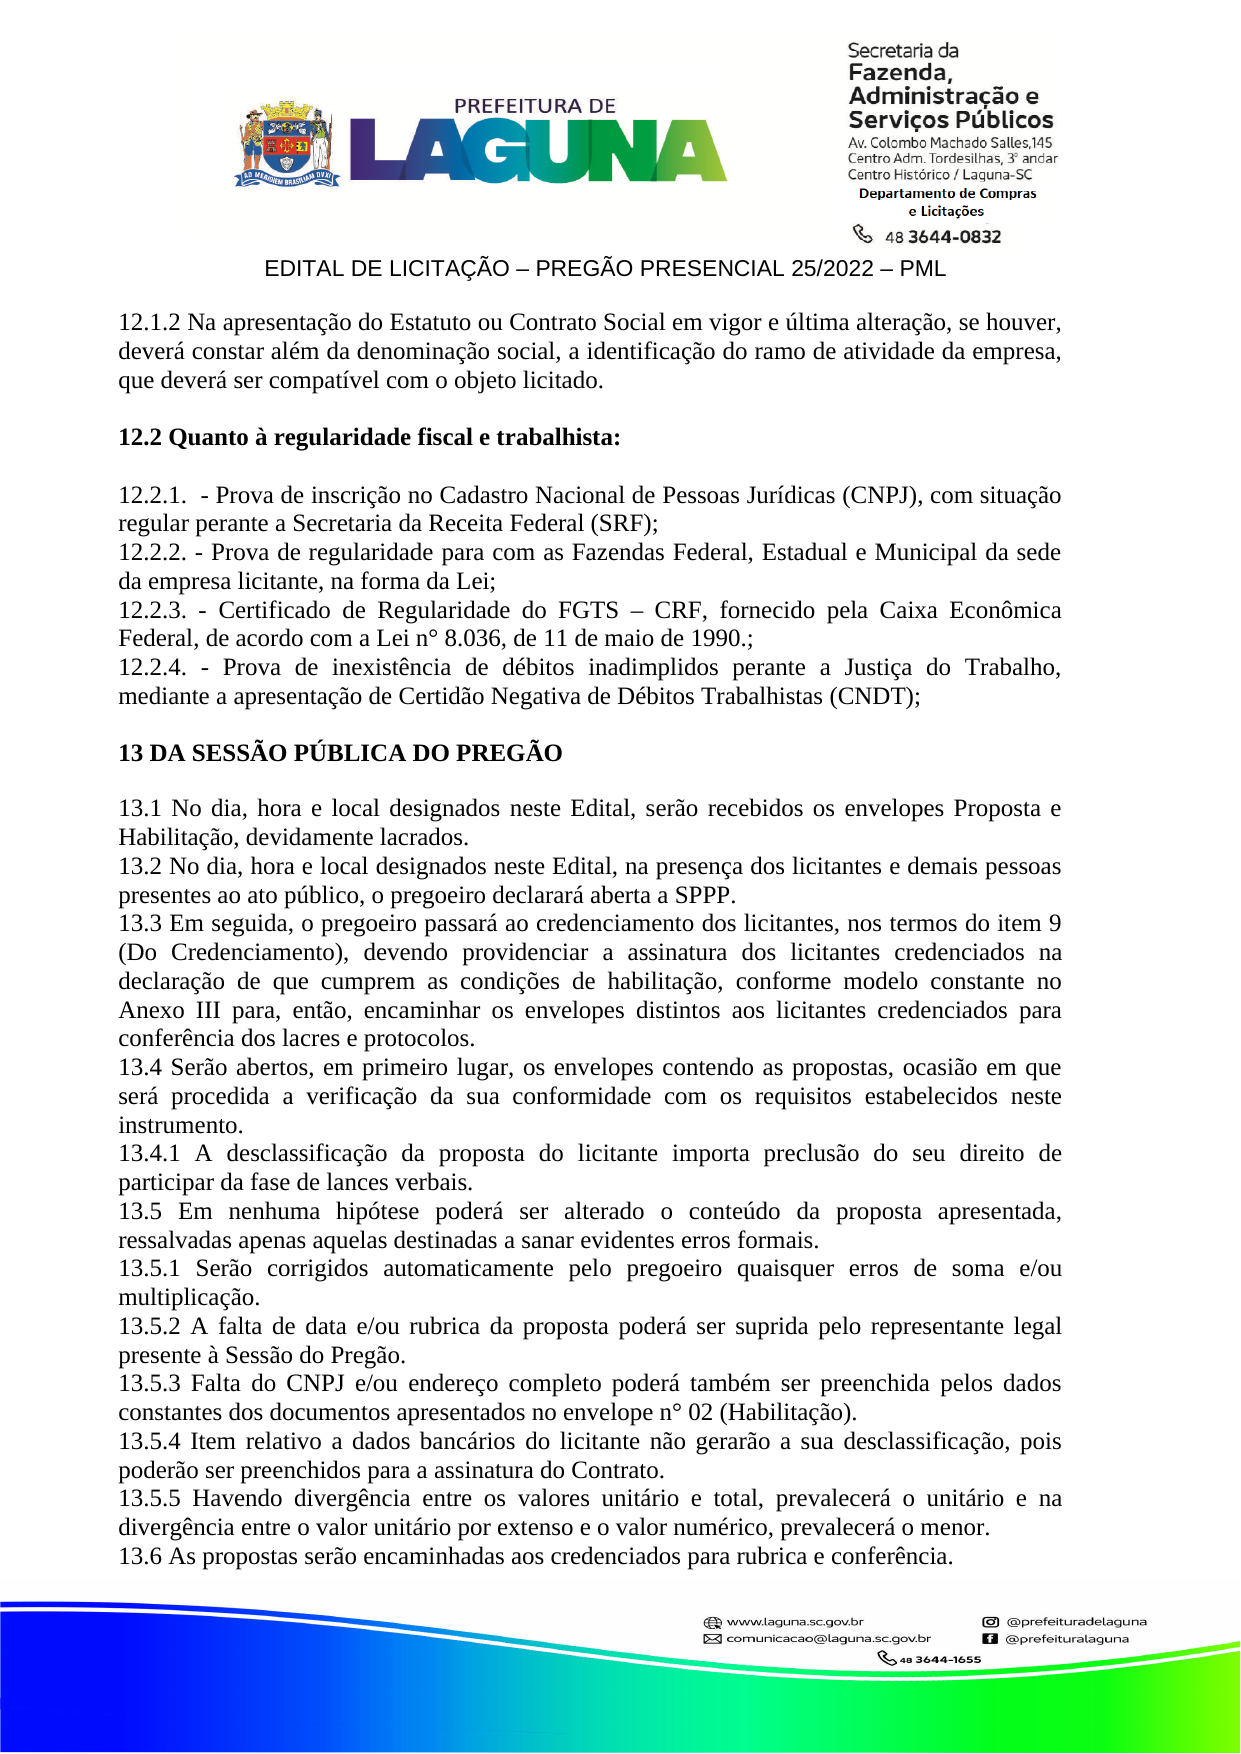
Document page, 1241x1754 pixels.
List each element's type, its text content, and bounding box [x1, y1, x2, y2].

text 13.5.1 Serão corrigidos automaticamente pelo pregoeiro quaisquer erros de soma e/ou multiplicação. [118, 1253, 1063, 1311]
text 12.2.1. - Prova de inscrição no Cadastro Nacional de Pessoas Jurídicas (CNPJ), com situação regular perante a Secretaria da Receita Federal (SRF); [118, 480, 1063, 537]
text 12.1.2 Na apresentação do Estatuto ou Contrato Social em vigor e última alteração, se houver, deverá constar além da denominação social, a identificação do ramo de atividade da empresa, que deverá ser compatível com o objeto licitado. [118, 307, 1063, 393]
text 13.4 Serão abertos, em primeiro lugar, os envelopes contendo as propostas, ocasião em que será procedida a verificação da sua conformidade com os requisitos estabelecidos neste instrumento. [118, 1052, 1063, 1138]
picture [0, 1578, 1241, 1753]
text 12.2.3. - Certificado de Regularidade do FGTS – CRF, fornecido pela Caixa Econômica Federal, de acordo com a Lei n° 8.036, de 11 de maio de 1990.; [118, 595, 1063, 652]
text 13.5.5 Havendo divergência entre os valores unitário e total, prevalecerá o unitário e na divergência entre o valor unitário por extenso e o valor numérico, prevalecerá o menor. [118, 1483, 1063, 1541]
text 13 DA SESSÃO PÚBLICA DO PREGÃO [118, 738, 1063, 767]
text 12.2.2. - Prova de regularidade para com as Fazendas Federal, Estadual e Municipal da sede da empresa licitante, na forma da Lei; [118, 537, 1063, 595]
text 13.6 As propostas serão encaminhadas aos credenciados para rubrica e conferência. [118, 1541, 1063, 1570]
text 13.1 No dia, hora e local designados neste Edital, serão recebidos os envelopes Proposta e Habilitação, devidamente lacrados. [118, 793, 1063, 851]
picture [177, 29, 1063, 255]
text 13.5.4 Item relativo a dados bancários do licitante não gerarão a sua desclassificação, pois poderão ser preenchidos para a assinatura do Contrato. [118, 1426, 1063, 1483]
text 12.2 Quanto à regularidade fiscal e trabalhista: [118, 422, 1063, 451]
text 13.5.2 A falta de data e/ou rubrica da proposta poderá ser suprida pelo representante legal presente à Sessão do Pregão. [118, 1311, 1063, 1368]
text 13.3 Em seguida, o pregoeiro passará ao credenciamento dos licitantes, nos termos do item 9 (Do Credenciamento), devendo providenciar a assinatura dos licitantes credenciados na declaração de que cumprem as condições de habilitação, conforme modelo constante no Anexo III para, então, encaminhar os envelopes distintos aos licitantes credenciados para conferência dos lacres e protocolos. [118, 908, 1063, 1052]
text 13.5 Em nenhuma hipótese poderá ser alterado o conteúdo da proposta apresentada, ressalvadas apenas aquelas destinadas a sanar evidentes erros formais. [118, 1196, 1063, 1253]
text 13.5.3 Falta do CNPJ e/ou endereço completo poderá também ser preenchida pelos dados constantes dos documentos apresentados no envelope n° 02 (Habilitação). [118, 1368, 1063, 1426]
text 13.4.1 A desclassificação da proposta do licitante importa preclusão do seu direito de participar da fase de lances verbais. [118, 1138, 1063, 1196]
text 12.2.4. - Prova de inexistência de débitos inadimplidos perante a Justiça do Trabalho, mediante a apresentação de Certidão Negativa de Débitos Trabalhistas (CNDT); [118, 652, 1063, 710]
text 13.2 No dia, hora e local designados neste Edital, na presença dos licitantes e demais pessoas presentes ao ato público, o pregoeiro declarará aberta a SPPP. [118, 851, 1063, 908]
